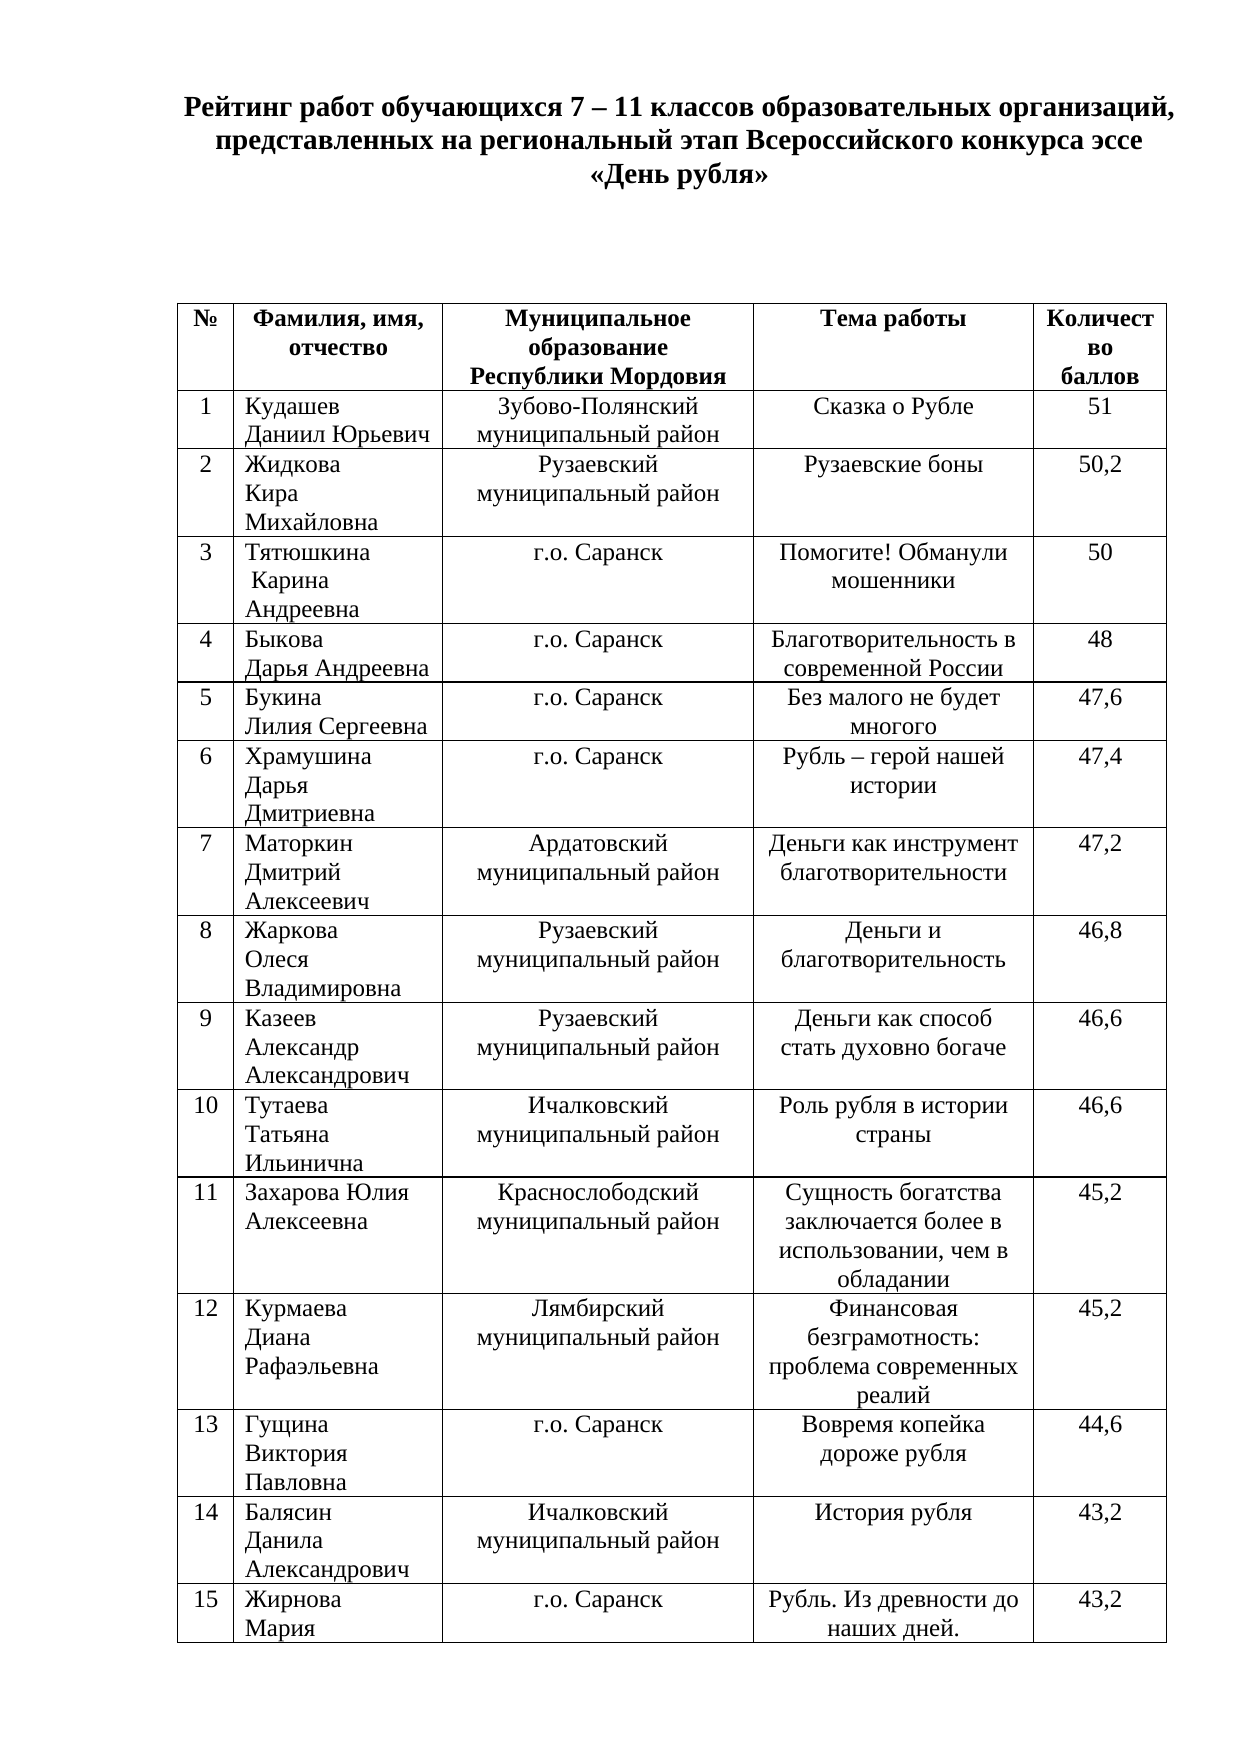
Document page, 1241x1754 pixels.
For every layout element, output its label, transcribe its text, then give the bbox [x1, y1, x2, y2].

table_cell 45,2 [1034, 1178, 1166, 1292]
table_cell История рубля [754, 1497, 1033, 1583]
table_cell Ардатовский муниципальный район [443, 828, 753, 914]
table_cell Маторкин Дмитрий Алексеевич [234, 828, 442, 914]
table_cell Сказка о Рубле [754, 391, 1033, 448]
table_cell Рубль – герой нашей истории [754, 741, 1033, 827]
table_cell 8 [178, 916, 233, 1002]
table_cell Курмаева Диана Рафаэльевна [234, 1294, 442, 1408]
table_cell Зубово-Полянский муниципальный район [443, 391, 753, 448]
table_cell Лямбирский муниципальный район [443, 1294, 753, 1408]
table_cell Кудашев Даниил Юрьевич [234, 391, 442, 448]
table_cell Тутаева Татьяна Ильинична [234, 1090, 442, 1176]
table_cell г.о. Саранск [443, 683, 753, 740]
table_cell Рузаевский муниципальный район [443, 1003, 753, 1089]
table_header Тема работы [754, 304, 1033, 390]
table_cell 12 [178, 1294, 233, 1408]
table_cell Быкова Дарья Андреевна [234, 624, 442, 681]
table_cell Благотворительность в современной России [754, 624, 1033, 681]
table_cell Букина Лилия Сергеевна [234, 683, 442, 740]
table_cell Деньги как инструмент благотворительности [754, 828, 1033, 914]
table_cell Захарова Юлия Алексеевна [234, 1178, 442, 1292]
table_cell г.о. Саранск [443, 1410, 753, 1496]
table_cell 45,2 [1034, 1294, 1166, 1408]
table_cell Казеев Александр Александрович [234, 1003, 442, 1089]
table_cell г.о. Саранск [443, 537, 753, 623]
table_header Муниципальное образование Республики Мордовия [443, 304, 753, 390]
table_cell 46,6 [1034, 1003, 1166, 1089]
table_cell 10 [178, 1090, 233, 1176]
table_cell 44,6 [1034, 1410, 1166, 1496]
text Рейтинг работ обучающихся 7 – 11 классов образовательных организаций, представленных на региональный этап Всероссийского конкурса эссе «День рубля» [177, 89, 1181, 189]
table_cell 50,2 [1034, 449, 1166, 536]
table_cell Ичалковский муниципальный район [443, 1497, 753, 1583]
table_cell 4 [178, 624, 233, 681]
table_cell 43,2 [1034, 1497, 1166, 1583]
table_header № [178, 304, 233, 390]
table_cell 47,4 [1034, 741, 1166, 827]
table_cell Деньги и благотворительность [754, 916, 1033, 1002]
table_cell Краснослободский муниципальный район [443, 1178, 753, 1292]
table_header Фамилия, имя, отчество [234, 304, 442, 390]
table_cell 51 [1034, 391, 1166, 448]
table_cell 11 [178, 1178, 233, 1292]
table_cell 2 [178, 449, 233, 536]
table_cell 15 [178, 1584, 233, 1642]
table_cell 3 [178, 537, 233, 623]
table_cell 47,6 [1034, 683, 1166, 740]
table_cell 9 [178, 1003, 233, 1089]
table_cell Финансовая безграмотность: проблема современных реалий [754, 1294, 1033, 1408]
table_header Количество баллов [1034, 304, 1166, 390]
table_cell 13 [178, 1410, 233, 1496]
table_cell Помогите! Обманули мошенники [754, 537, 1033, 623]
table_cell Деньги как способ стать духовно богаче [754, 1003, 1033, 1089]
table_cell 46,6 [1034, 1090, 1166, 1176]
table_cell Балясин Данила Александрович [234, 1497, 442, 1583]
table_cell 5 [178, 683, 233, 740]
table_cell 47,2 [1034, 828, 1166, 914]
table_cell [754, 1584, 1033, 1642]
table_cell Без малого не будет многого [754, 683, 1033, 740]
table_cell Роль рубля в истории страны [754, 1090, 1033, 1176]
table_cell Рузаевский муниципальный район [443, 916, 753, 1002]
table_cell 14 [178, 1497, 233, 1583]
table_cell Рузаевские боны [754, 449, 1033, 536]
table_cell 48 [1034, 624, 1166, 681]
table_cell Гущина Виктория Павловна [234, 1410, 442, 1496]
table_cell Храмушина Дарья Дмитриевна [234, 741, 442, 827]
table_cell Ичалковский муниципальный район [443, 1090, 753, 1176]
table_cell г.о. Саранск [443, 741, 753, 827]
table_cell Вовремя копейка дороже рубля [754, 1410, 1033, 1496]
table_cell 46,8 [1034, 916, 1166, 1002]
table_cell 43,2 [1034, 1584, 1166, 1642]
table_cell 1 [178, 391, 233, 448]
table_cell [234, 1584, 442, 1642]
table_cell Рузаевский муниципальный район [443, 449, 753, 536]
table_cell Сущность богатства заключается более в использовании, чем в обладании [754, 1178, 1033, 1292]
table_cell Жидкова Кира Михайловна [234, 449, 442, 536]
table_cell г.о. Саранск [443, 1584, 753, 1642]
table_cell 6 [178, 741, 233, 827]
table_cell 50 [1034, 537, 1166, 623]
table_cell Жаркова Олеся Владимировна [234, 916, 442, 1002]
table_cell 7 [178, 828, 233, 914]
table_cell г.о. Саранск [443, 624, 753, 681]
table_cell Тятюшкина Карина Андреевна [234, 537, 442, 623]
